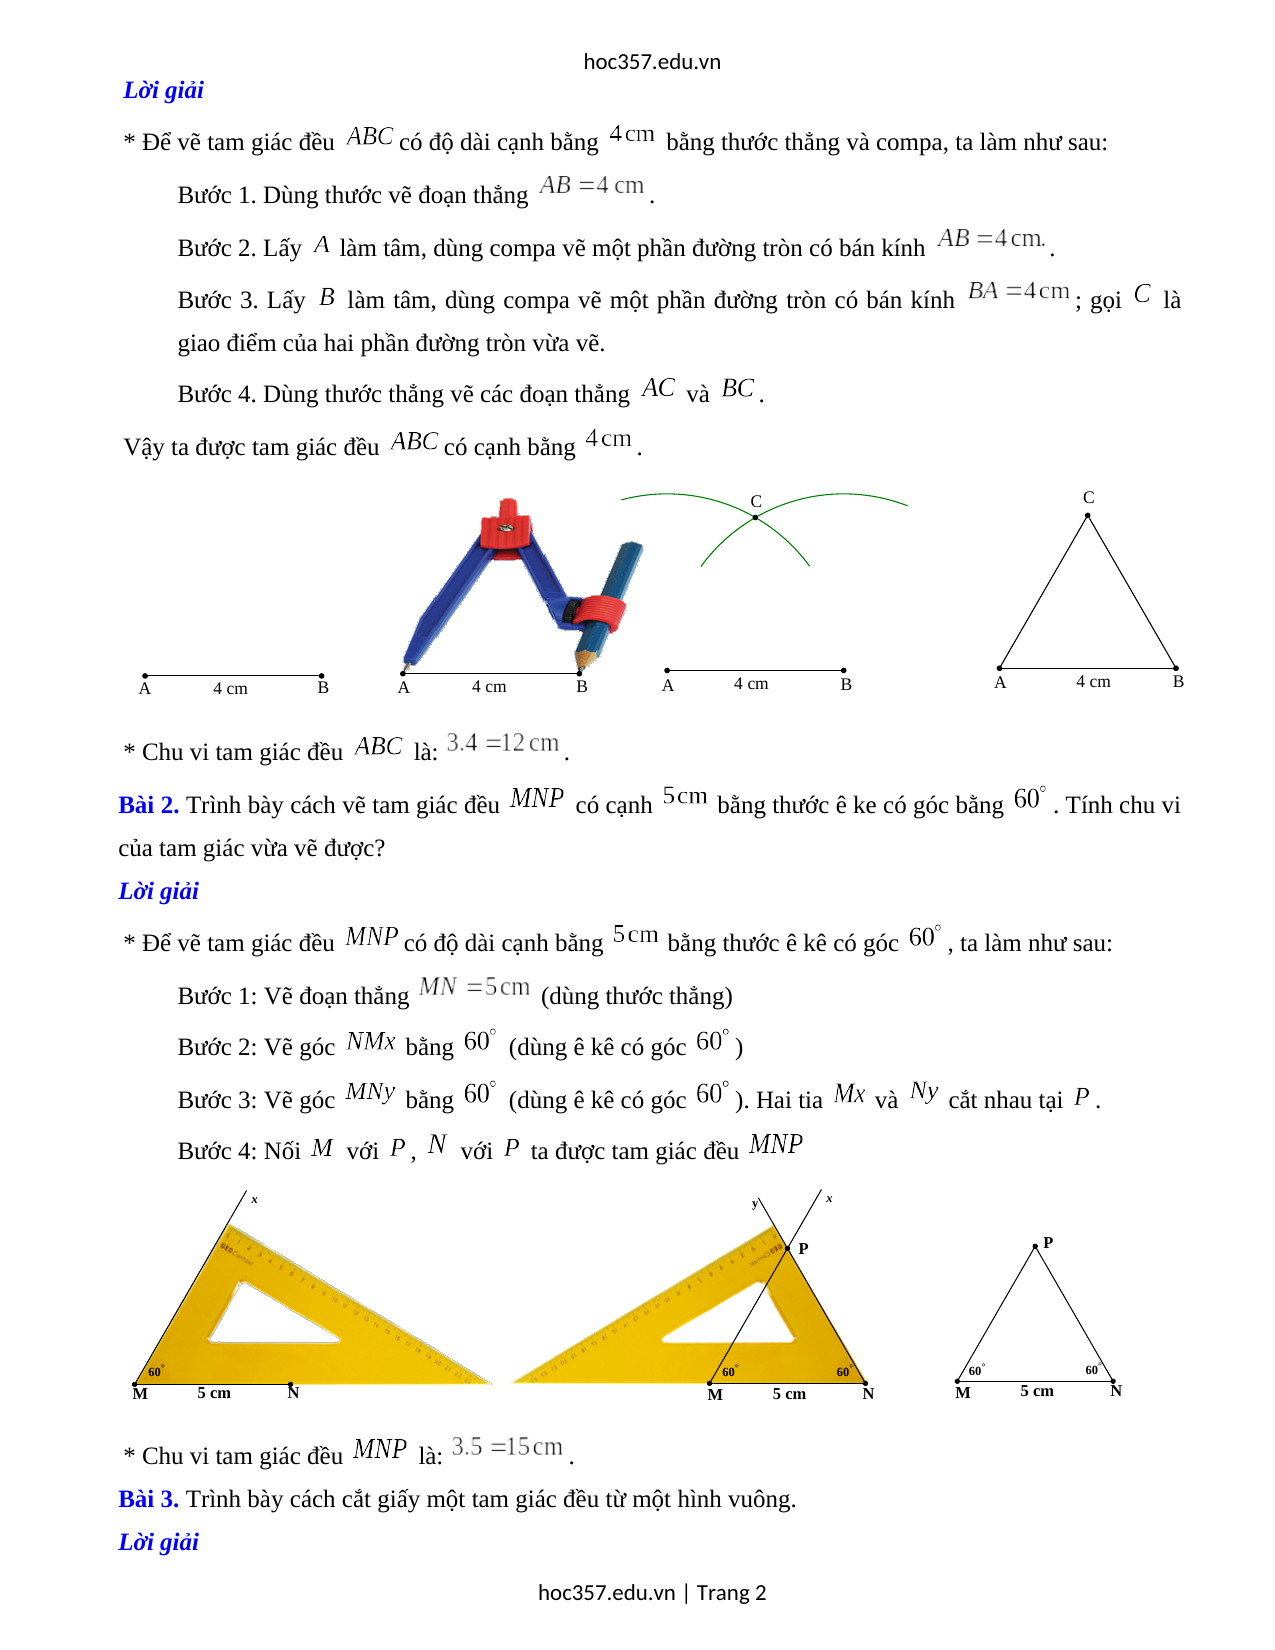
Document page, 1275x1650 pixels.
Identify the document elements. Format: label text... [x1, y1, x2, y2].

text Lời giải [118, 1527, 1181, 1556]
text Vậy ta được tam giác đều có cạnh bằng . [123, 423, 1181, 461]
text Bài 2. Trình bày cách vẽ tam giác đều có cạnh bằng thước ê ke có góc bằng . Tính chu vi của tam giác vừa vẽ được? [118, 780, 1181, 862]
text Lời giải [118, 876, 1181, 905]
text Bài 3. Trình bày cách cắt giấy một tam giác đều từ một hình vuông. [118, 1484, 1181, 1513]
text * Chu vi tam giác đều là: . [123, 728, 1181, 766]
text * Để vẽ tam giác đều có độ dài cạnh bằng bằng thước thẳng và compa, ta làm như sau: [123, 118, 1181, 156]
text Bước 1: Vẽ đoạn thẳng (dùng thước thẳng) [118, 972, 1181, 1010]
text Bước 4: Nối với , với ta được tam giác đều [118, 1128, 1181, 1164]
text Lời giải [123, 75, 1181, 104]
text * Chu vi tam giác đều là: . [123, 1431, 1181, 1469]
text Bước 2: Vẽ góc bằng (dùng ê kê có góc ) [118, 1024, 1181, 1061]
text Bước 2. Lấy làm tâm, dùng compa vẽ một phần đường tròn có bán kính . [177, 223, 1181, 261]
text Bước 3: Vẽ góc bằng (dùng ê kê có góc ). Hai tia và cắt nhau tại . [118, 1075, 1181, 1113]
text * Để vẽ tam giác đều có độ dài cạnh bằng bằng thước ê kê có góc , ta làm như sau: [123, 919, 1181, 957]
text Bước 3. Lấy làm tâm, dùng compa vẽ một phần đường tròn có bán kính ; gọi là giao điểm của hai phần đường tròn vừa vẽ. [177, 276, 1181, 357]
text Bước 1. Dùng thước vẽ đoạn thẳng . [177, 171, 1181, 209]
text Bước 4. Dùng thước thẳng vẽ các đoạn thẳng và . [177, 372, 1181, 408]
